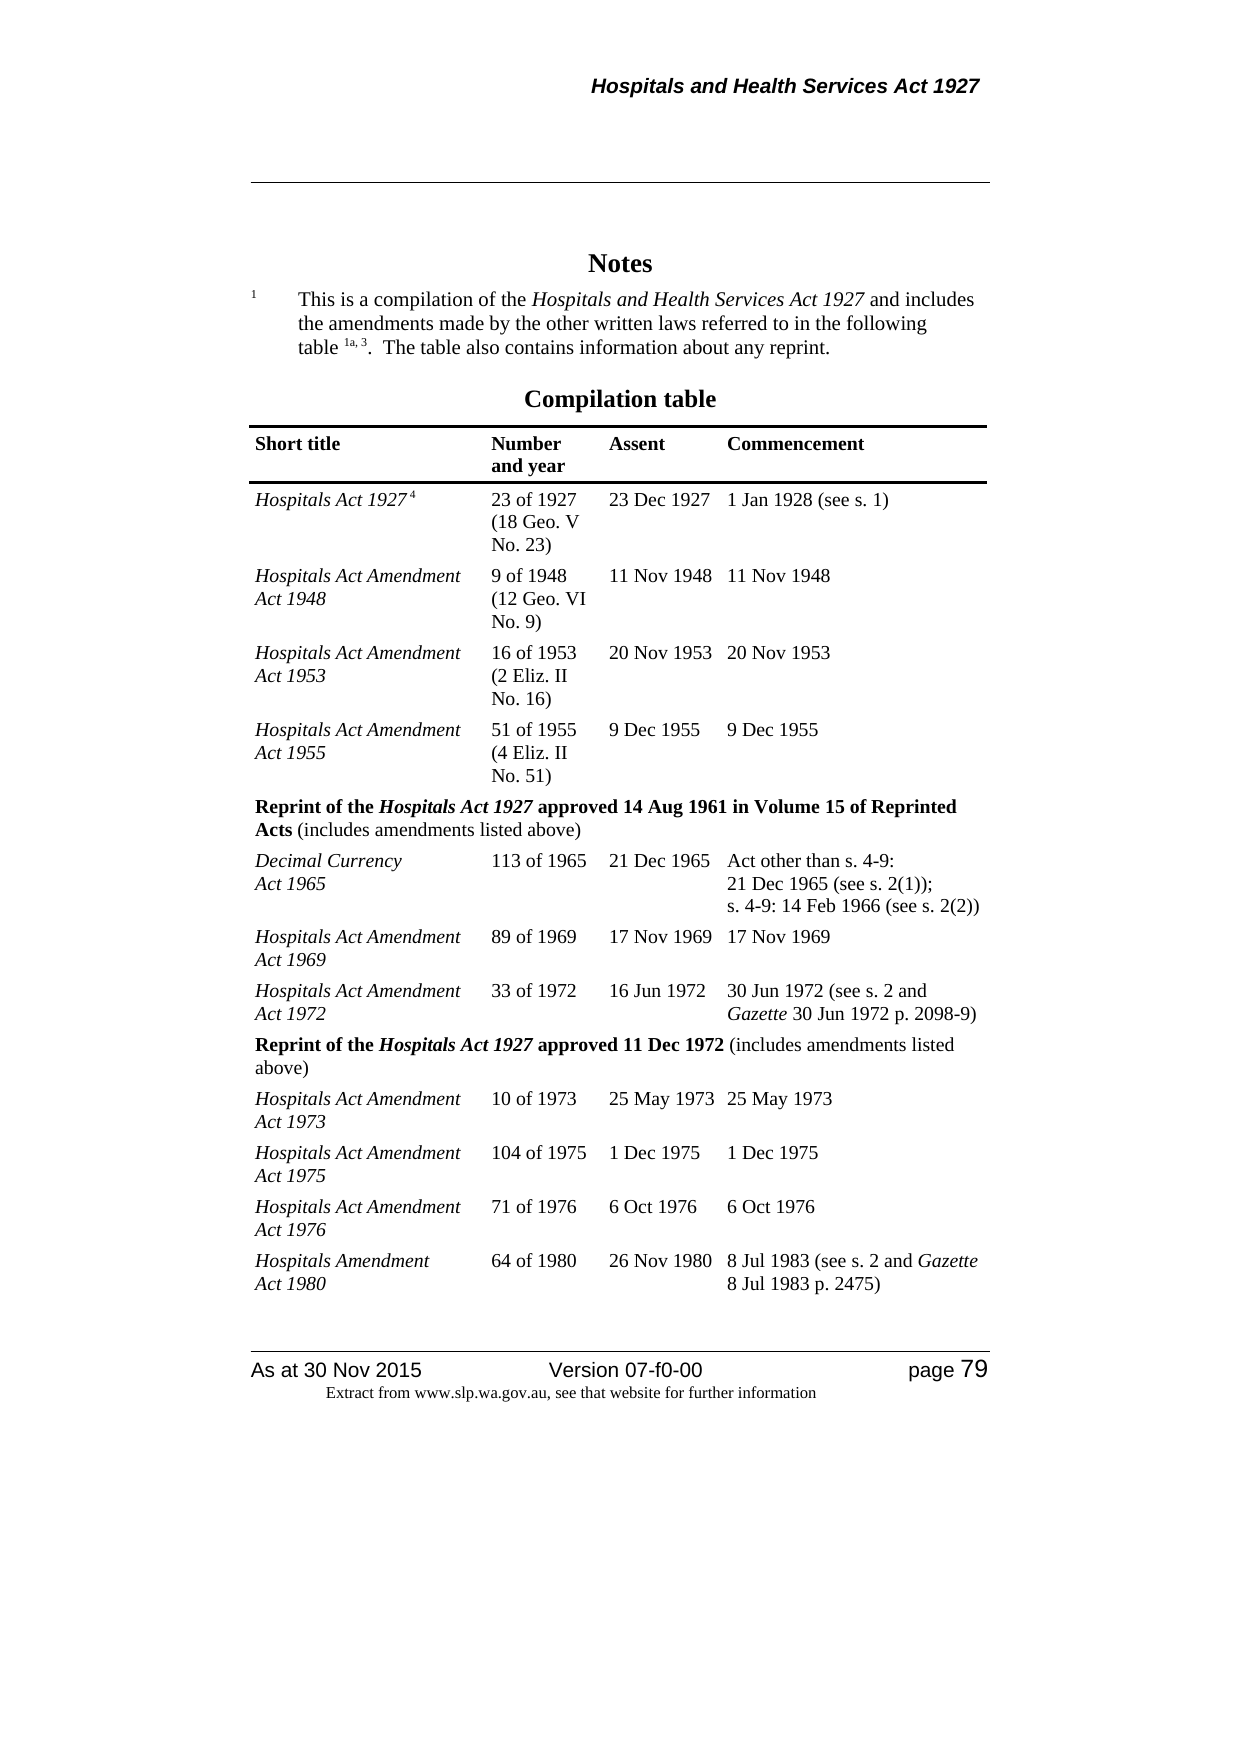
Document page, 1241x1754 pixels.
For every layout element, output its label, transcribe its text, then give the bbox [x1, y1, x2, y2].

table_cell 30 Jun 1972 (see s. 2 and Gazette 30 Jun 1972 p. 2098-9) [721, 975, 987, 1029]
table_cell Hospitals Act Amendment Act 1976 [249, 1191, 485, 1245]
table_cell Hospitals Act Amendment Act 1975 [249, 1137, 485, 1191]
table_cell 17 Nov 1969 [603, 921, 721, 975]
table_cell 23 of 1927 (18 Geo. V No. 23) [485, 484, 603, 560]
table_cell 89 of 1969 [485, 921, 603, 975]
table_cell 21 Dec 1965 [603, 845, 721, 921]
subtitle Compilation table [251, 384, 990, 413]
table_cell 9 Dec 1955 [603, 714, 721, 791]
table_header Short title [249, 428, 485, 481]
table_cell 20 Nov 1953 [721, 637, 987, 714]
table_cell Reprint of the Hospitals Act 1927 approved 14 Aug 1961 in Volume 15 of Reprinted Acts (includes amendments listed above) [249, 791, 987, 844]
text 1 This is a compilation of the Hospitals and Health Services Act 1927 and includes the amendments made by the other written laws referred to in the following table 1a, 3. The table also contains information about any reprint. [251, 287, 990, 359]
table_cell Decimal Currency Act 1965 [249, 845, 485, 921]
table_cell Act other than s. 4-9: 21 Dec 1965 (see s. 2(1)); s. 4-9: 14 Feb 1966 (see s. 2(2)) [721, 845, 987, 921]
table_cell Hospitals Act Amendment Act 1969 [249, 921, 485, 975]
subtitle Notes [251, 247, 990, 279]
table_cell 11 Nov 1948 [603, 560, 721, 637]
table_cell Hospitals Act Amendment Act 1973 [249, 1083, 485, 1137]
table_cell 9 Dec 1955 [721, 714, 987, 791]
table_cell 23 Dec 1927 [603, 484, 721, 560]
table_cell 16 Jun 1972 [603, 975, 721, 1029]
table_header Number and year [485, 428, 603, 481]
table_cell 51 of 1955 (4 Eliz. II No. 51) [485, 714, 603, 791]
table_cell 8 Jul 1983 (see s. 2 and Gazette 8 Jul 1983 p. 2475) [721, 1245, 987, 1299]
table_cell 25 May 1973 [603, 1083, 721, 1137]
table_cell 104 of 1975 [485, 1137, 603, 1191]
table_cell 9 of 1948 (12 Geo. VI No. 9) [485, 560, 603, 637]
table_cell 113 of 1965 [485, 845, 603, 921]
table_header Assent [603, 428, 721, 481]
table_cell 33 of 1972 [485, 975, 603, 1029]
table_cell Hospitals Amendment Act 1980 [249, 1245, 485, 1299]
table_cell 26 Nov 1980 [603, 1245, 721, 1299]
table_cell 10 of 1973 [485, 1083, 603, 1137]
table_cell 71 of 1976 [485, 1191, 603, 1245]
table_cell Hospitals Act Amendment Act 1955 [249, 714, 485, 791]
table_cell 16 of 1953 (2 Eliz. II No. 16) [485, 637, 603, 714]
table_cell 64 of 1980 [485, 1245, 603, 1299]
table_cell 25 May 1973 [721, 1083, 987, 1137]
table_cell 11 Nov 1948 [721, 560, 987, 637]
table_cell Hospitals Act 1927 4 [249, 484, 485, 560]
table_cell Hospitals Act Amendment Act 1948 [249, 560, 485, 637]
table_cell 20 Nov 1953 [603, 637, 721, 714]
table_cell 17 Nov 1969 [721, 921, 987, 975]
table_cell Reprint of the Hospitals Act 1927 approved 11 Dec 1972 (includes amendments listed above) [249, 1029, 987, 1083]
table_header Commencement [721, 428, 987, 481]
table_cell 1 Dec 1975 [603, 1137, 721, 1191]
table_cell 1 Jan 1928 (see s. 1) [721, 484, 987, 560]
table_cell 6 Oct 1976 [603, 1191, 721, 1245]
table_cell 1 Dec 1975 [721, 1137, 987, 1191]
table_cell 6 Oct 1976 [721, 1191, 987, 1245]
table_cell Hospitals Act Amendment Act 1953 [249, 637, 485, 714]
table_cell Hospitals Act Amendment Act 1972 [249, 975, 485, 1029]
